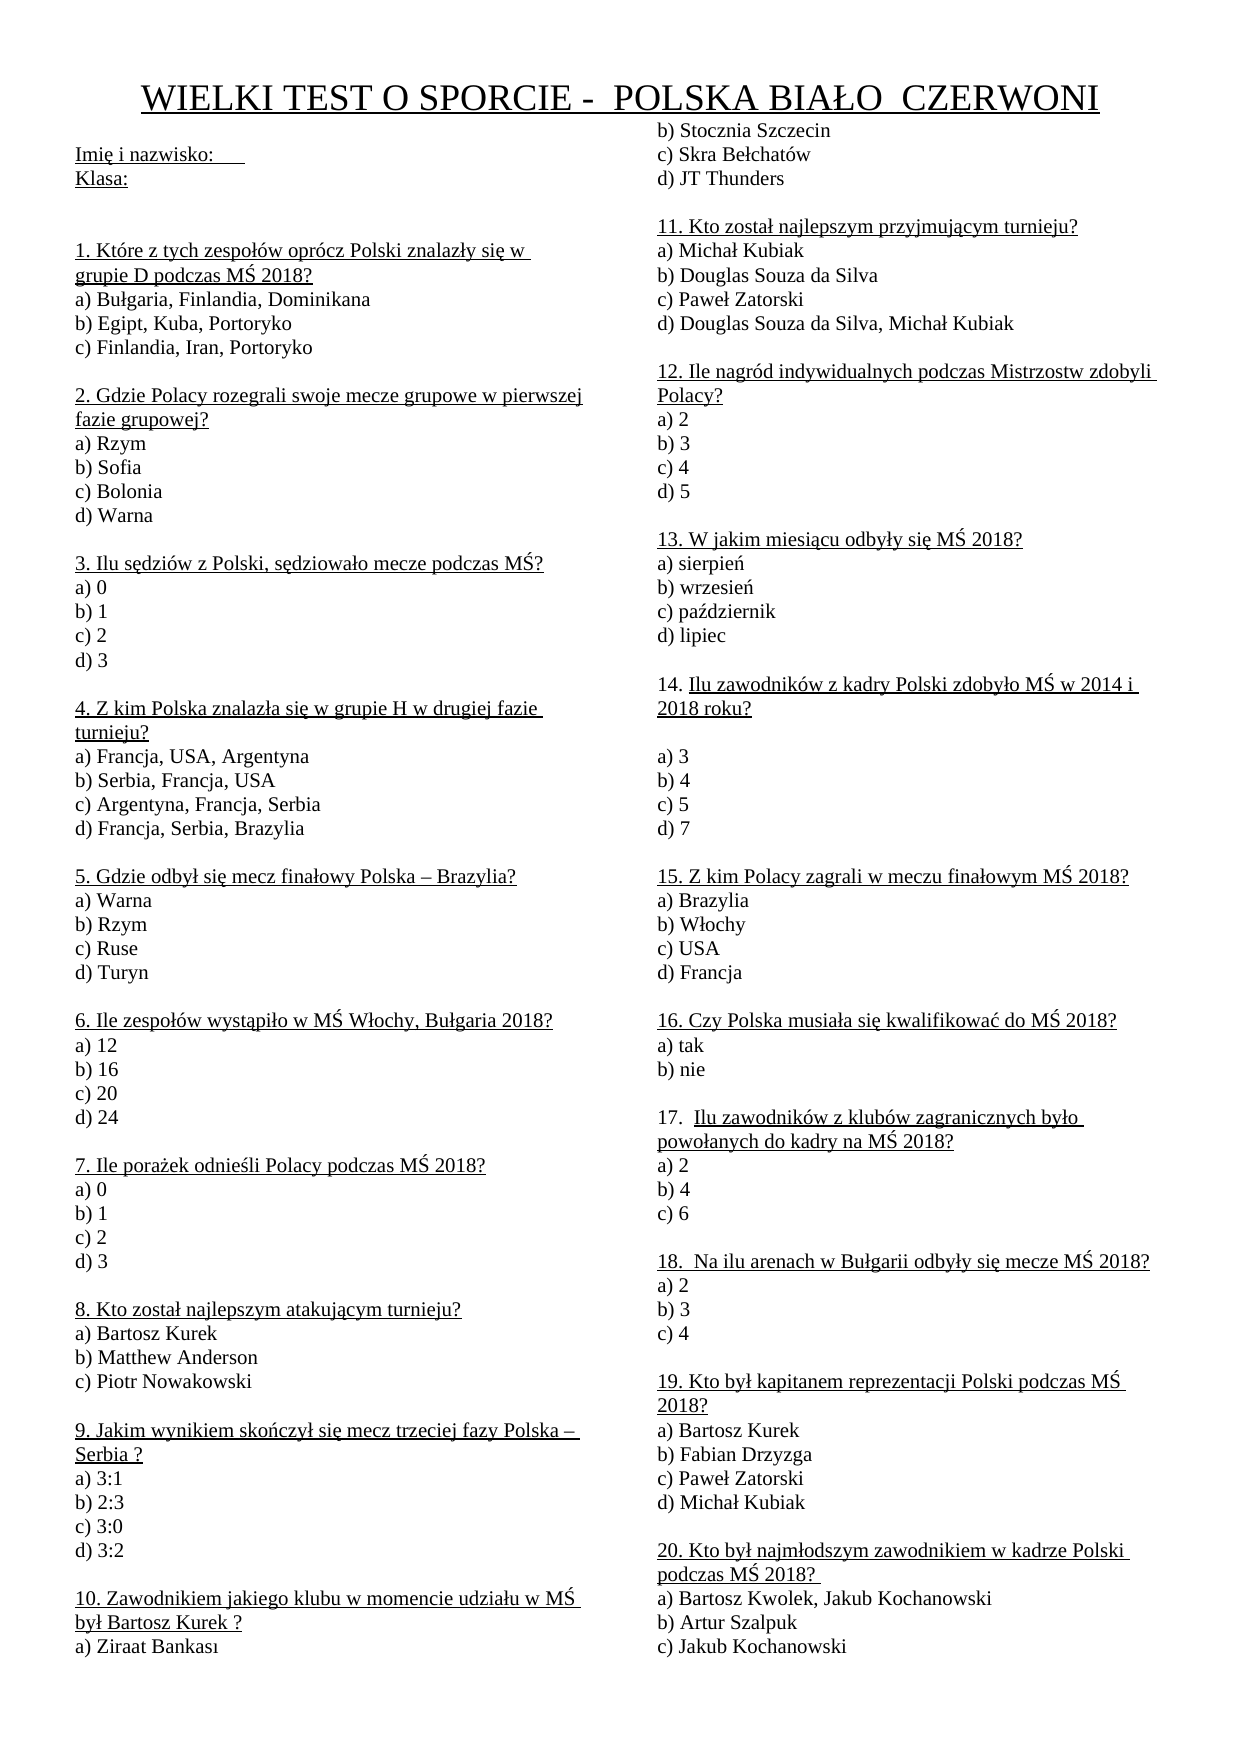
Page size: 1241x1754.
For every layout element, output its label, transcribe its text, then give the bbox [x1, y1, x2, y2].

text b) 3 [657, 1297, 1165, 1321]
text b) Artur Szalpuk [657, 1610, 1165, 1634]
text b) 16 [75, 1057, 583, 1081]
text a) Warna [75, 888, 583, 912]
text d) Douglas Souza da Silva, Michał Kubiak [657, 311, 1165, 335]
text d) lipiec [657, 623, 1165, 647]
text c) 5 [657, 792, 1165, 816]
text 20. Kto był najmłodszym zawodnikiem w kadrze Polski podczas MŚ 2018? [657, 1538, 1165, 1586]
text c) Piotr Nowakowski [75, 1369, 583, 1393]
text 1. Które z tych zespołów oprócz Polski znalazły się w grupie D podczas MŚ 2018? [75, 238, 583, 287]
text 14. Ilu zawodników z kadry Polski zdobyło MŚ w 2014 i 2018 roku? [657, 672, 1165, 720]
text c) Skra Bełchatów [657, 142, 1165, 166]
text b) 2:3 [75, 1490, 583, 1514]
text d) JT Thunders [657, 166, 1165, 190]
text c) Ruse [75, 936, 583, 960]
text 2. Gdzie Polacy rozegrali swoje mecze grupowe w pierwszej fazie grupowej? [75, 405, 583, 431]
text a) 3 [657, 744, 1165, 768]
text a) Bułgaria, Finlandia, Dominikana [75, 287, 583, 311]
text 12. Ile nagród indywidualnych podczas Mistrzostw zdobyli Polacy? [657, 359, 1165, 407]
text a) 2 [657, 1273, 1165, 1297]
text a) 3:1 [75, 1466, 583, 1490]
text Klasa: [75, 166, 583, 190]
text b) Fabian Drzyzga [657, 1442, 1165, 1466]
text d) Turyn [75, 960, 583, 984]
text c) Paweł Zatorski [657, 1466, 1165, 1490]
text 9. Jakim wynikiem skończył się mecz trzeciej fazy Polska – Serbia ? [75, 1417, 583, 1466]
text d) 3 [75, 1249, 583, 1273]
text a) Michał Kubiak [657, 238, 1165, 262]
text a) sierpień [657, 551, 1165, 575]
text 4. Z kim Polska znalazła się w grupie H w drugiej fazie turnieju? [75, 696, 583, 744]
text 19. Kto był kapitanem reprezentacji Polski podczas MŚ 2018? [657, 1369, 1165, 1417]
text c) 4 [657, 1321, 1165, 1345]
text 15. Z kim Polacy zagrali w meczu finałowym MŚ 2018? [657, 864, 1165, 888]
text a) 2 [657, 407, 1165, 431]
text 16. Czy Polska musiała się kwalifikować do MŚ 2018? [657, 1008, 1165, 1032]
text c) 4 [657, 455, 1165, 479]
text d) Francja [657, 960, 1165, 984]
text 7. Ile porażek odnieśli Polacy podczas MŚ 2018? [75, 1153, 583, 1177]
text 3. Ilu sędziów z Polski, sędziowało mecze podczas MŚ? [75, 551, 583, 575]
text d) 7 [657, 816, 1165, 840]
text a) Rzym [75, 431, 583, 455]
text a) Bartosz Kurek [75, 1321, 583, 1345]
text b) 3 [657, 431, 1165, 455]
text d) Warna [75, 503, 583, 527]
text c) 3:0 [75, 1514, 583, 1538]
text 13. W jakim miesiącu odbyły się MŚ 2018? [657, 527, 1165, 551]
text a) Francja, USA, Argentyna [75, 744, 583, 768]
text b) Sofia [75, 455, 583, 479]
text a) tak [657, 1032, 1165, 1057]
text WIELKI TEST O SPORCIE - POLSKA BIAŁO CZERWONI [75, 75, 1165, 118]
text b) Włochy [657, 912, 1165, 936]
text c) Paweł Zatorski [657, 287, 1165, 311]
text d) Francja, Serbia, Brazylia [75, 816, 583, 840]
text 10. Zawodnikiem jakiego klubu w momencie udziału w MŚ był Bartosz Kurek ? [75, 1586, 583, 1634]
text d) Michał Kubiak [657, 1490, 1165, 1514]
text d) 3:2 [75, 1538, 583, 1562]
text c) Finlandia, Iran, Portoryko [75, 335, 583, 359]
text Imię i nazwisko: [75, 142, 583, 166]
text a) Bartosz Kurek [657, 1417, 1165, 1442]
text 8. Kto został najlepszym atakującym turnieju? [75, 1297, 583, 1321]
text d) 24 [75, 1105, 583, 1129]
text b) Serbia, Francja, USA [75, 768, 583, 792]
text b) nie [657, 1057, 1165, 1081]
text b) Douglas Souza da Silva [657, 262, 1165, 287]
text 2. Gdzie Polacy rozegrali swoje mecze grupowe w pierwszej fazie grupowej? [75, 383, 583, 404]
text a) 2 [657, 1153, 1165, 1177]
text a) 12 [75, 1032, 583, 1057]
text c) Jakub Kochanowski [657, 1634, 1165, 1658]
text b) Matthew Anderson [75, 1345, 583, 1369]
text b) Rzym [75, 912, 583, 936]
text 18. Na ilu arenach w Bułgarii odbyły się mecze MŚ 2018? [657, 1249, 1165, 1273]
text a) Brazylia [657, 888, 1165, 912]
text c) 20 [75, 1081, 583, 1105]
text c) 6 [657, 1201, 1165, 1225]
text b) wrzesień [657, 575, 1165, 599]
text b) Egipt, Kuba, Portoryko [75, 311, 583, 335]
text c) 2 [75, 1225, 583, 1249]
text c) 2 [75, 623, 583, 647]
text 5. Gdzie odbył się mecz finałowy Polska – Brazylia? [75, 864, 583, 888]
text d) 3 [75, 647, 583, 672]
text 11. Kto został najlepszym przyjmującym turnieju? [657, 214, 1165, 238]
text c) USA [657, 936, 1165, 960]
text c) Argentyna, Francja, Serbia [75, 792, 583, 816]
text 6. Ile zespołów wystąpiło w MŚ Włochy, Bułgaria 2018? [75, 1008, 583, 1032]
text a) Ziraat Bankası [75, 1634, 583, 1658]
text d) 5 [657, 479, 1165, 503]
text b) 1 [75, 1201, 583, 1225]
text a) 0 [75, 575, 583, 599]
text b) 4 [657, 1177, 1165, 1201]
text 17. Ilu zawodników z klubów zagranicznych było powołanych do kadry na MŚ 2018? [657, 1105, 1165, 1153]
text b) 4 [657, 768, 1165, 792]
text a) Bartosz Kwolek, Jakub Kochanowski [657, 1586, 1165, 1610]
text c) Bolonia [75, 479, 583, 503]
text a) 0 [75, 1177, 583, 1201]
text c) październik [657, 599, 1165, 623]
text b) 1 [75, 599, 583, 623]
text b) Stocznia Szczecin [657, 118, 1165, 142]
